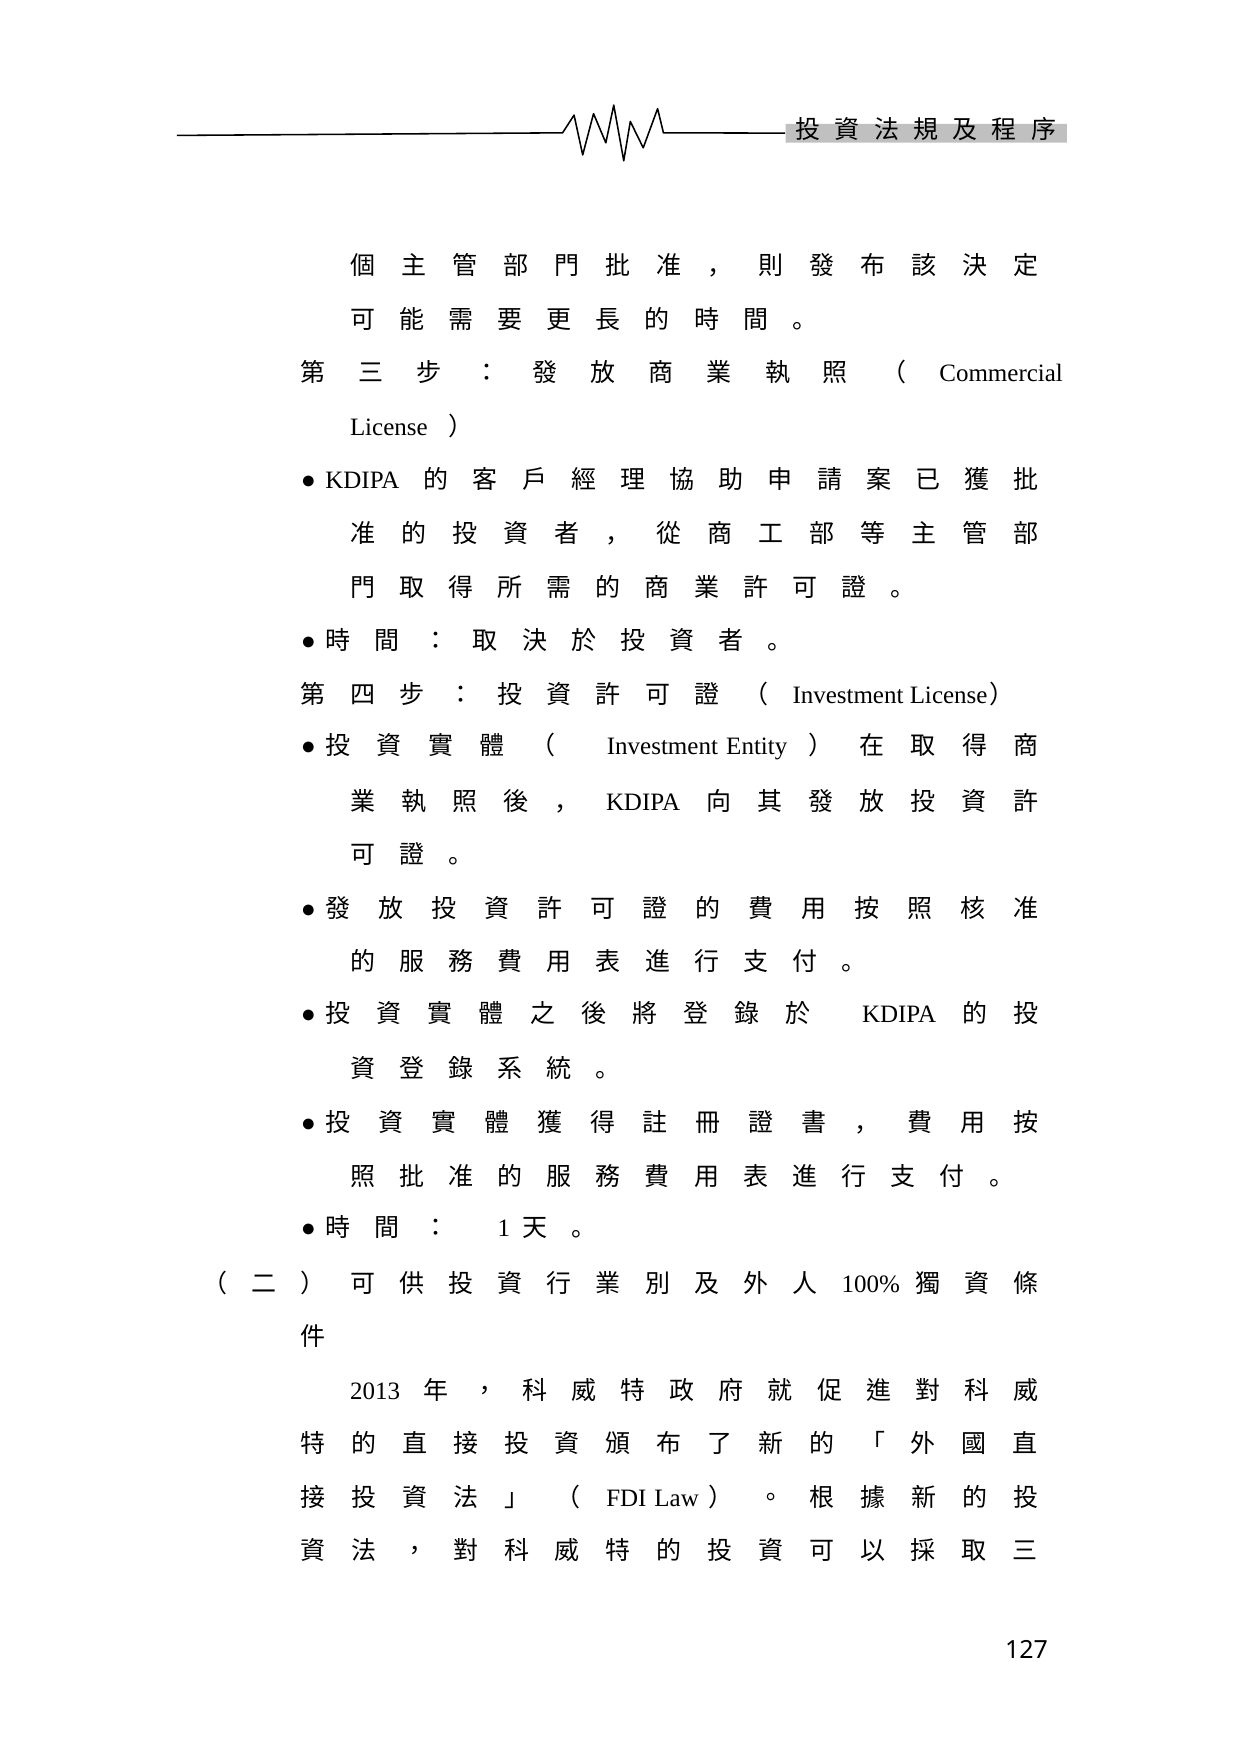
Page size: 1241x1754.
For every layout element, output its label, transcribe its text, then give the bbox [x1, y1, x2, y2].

text ● 發放投資許可證的費用按照核准的服務費用表進行支付。 [276, 880, 1063, 987]
text 第三步：發放商業執照（Commercial License） [276, 344, 1063, 451]
text ● 時間：取決於投資者。 [276, 612, 1063, 666]
text ● KDIPA的客戶經理協助申請案已獲批准的投資者，從商工部等主管部門取得所需的商業許可證。 [276, 451, 1063, 612]
text ● 投資實體之後將登錄於KDIPA的投資登錄系統。 [276, 987, 1063, 1094]
text 第四步：投資許可證（Investment License） [276, 666, 1063, 719]
text （二）可供投資行業別及外人100%獨資條件 [202, 1254, 1063, 1362]
text ● 時間：1天。 [276, 1201, 1063, 1254]
text ● 投資實體獲得註冊證書，費用按照批准的服務費用表進行支付。 [276, 1094, 1063, 1201]
text ● 投資實體（Investment Entity）在取得商業執照後，KDIPA向其發放投資許可證。 [276, 719, 1063, 880]
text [276, 237, 1063, 344]
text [276, 1362, 1063, 1576]
